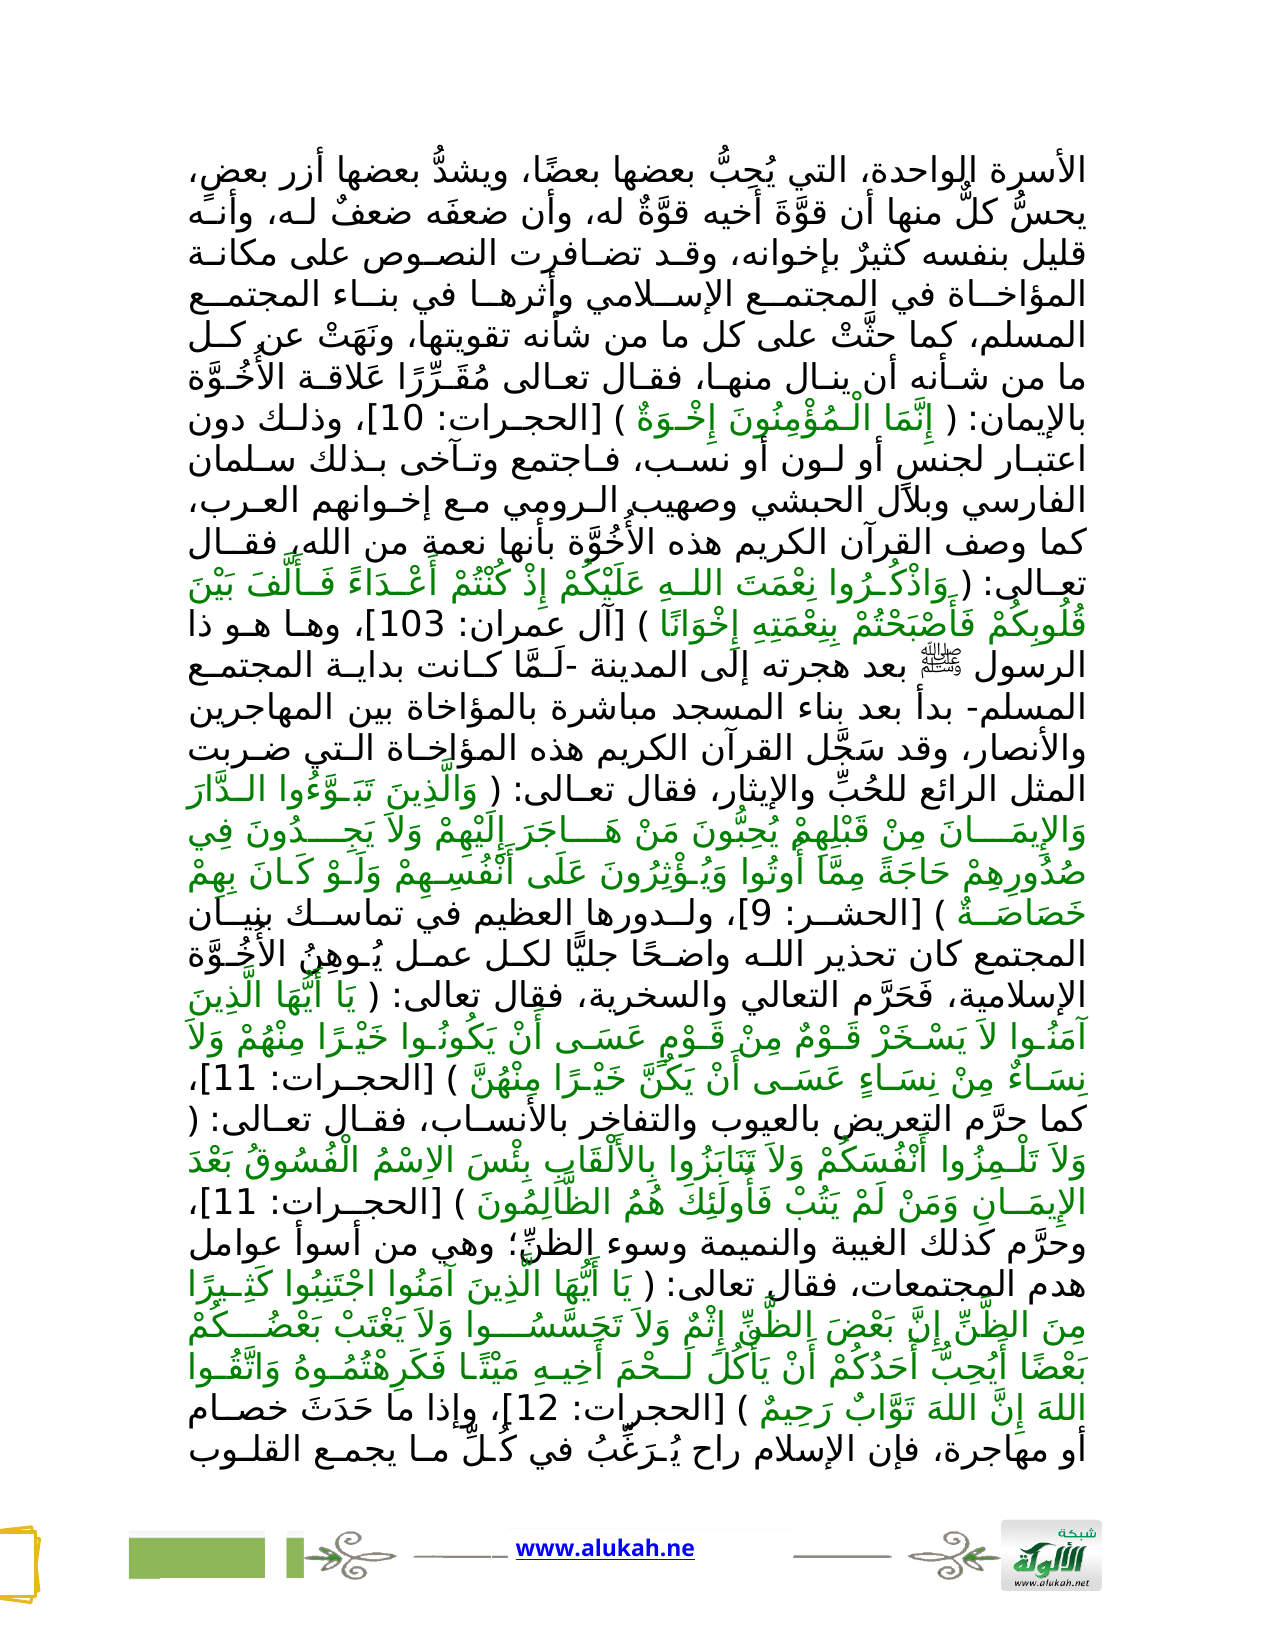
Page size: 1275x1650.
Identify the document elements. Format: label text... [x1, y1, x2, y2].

picture [127, 1516, 1103, 1598]
